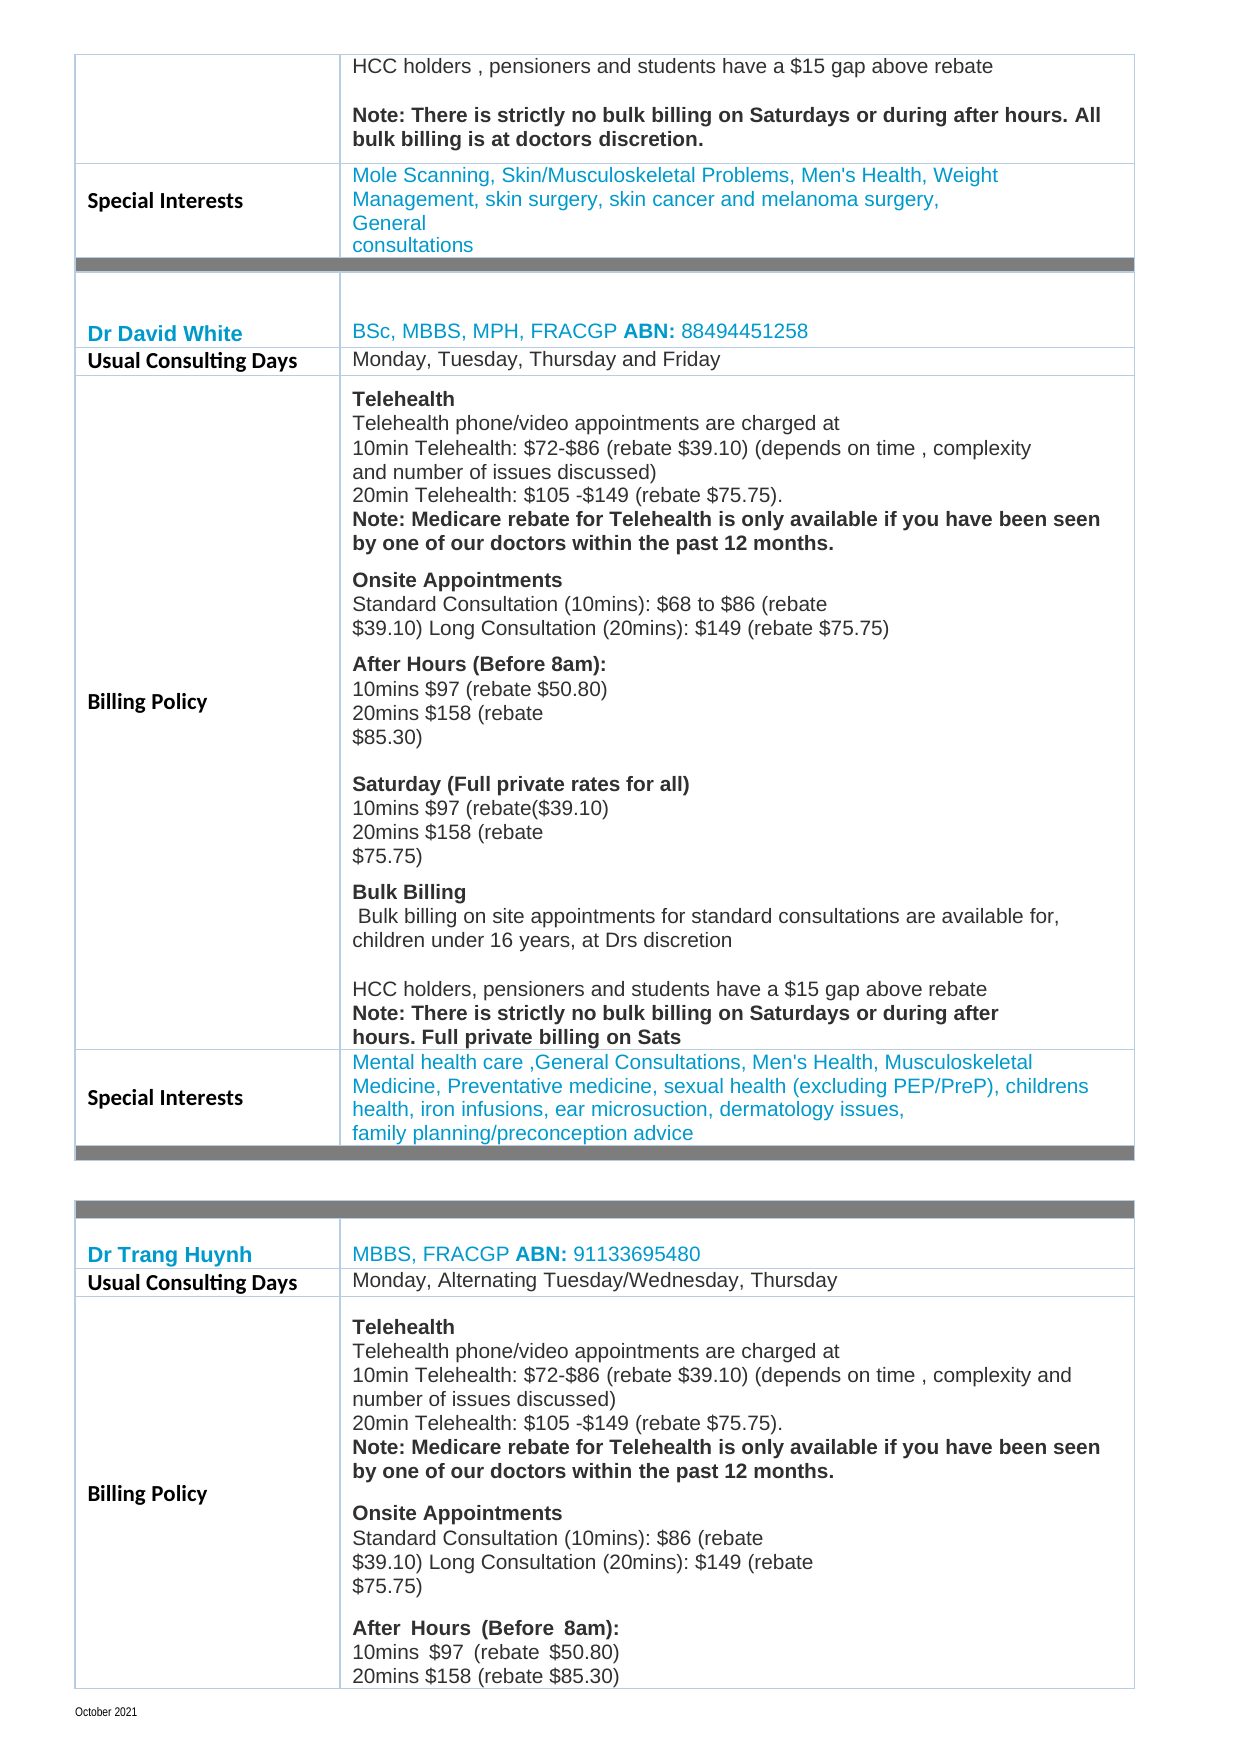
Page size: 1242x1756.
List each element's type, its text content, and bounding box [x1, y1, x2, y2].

table_cell Mental health care ,General Consultations, Men's Health, Musculoskeletal Medicine, Preventative medicine, sexual health (excluding PEP/PreP), childrens health, iron infusions, ear microsuction, dermatology issues, family planning/preconception advice [341, 1050, 1134, 1145]
table_cell BSc, MBBS, MPH, FRACGP ABN: 88494451258 [341, 273, 1134, 347]
table_cell [340, 1146, 1134, 1160]
table_cell [76, 258, 1134, 271]
table_cell Billing Policy [76, 376, 339, 1049]
table_header HCC holders , pensioners and students have a $15 gap above rebate Note: There is strictly no bulk billing on Saturdays or during after hours. All bulk billing is at doctors discretion. [341, 55, 1134, 163]
table_cell MBBS, FRACGP ABN: 91133695480 [341, 1219, 1134, 1268]
table_cell Telehealth Telehealth phone/video appointments are charged at 10min Telehealth: $72-$86 (rebate $39.10) (depends on time , complexity and number of issues discussed) 20min Telehealth: $105 -$149 (rebate $75.75). Note: Medicare rebate for Telehealth is only available if you have been seen by one of our doctors within the past 12 months. Onsite Appointments Standard Consultation (10mins): $86 (rebate $39.10) Long Consultation (20mins): $149 (rebate $75.75) After Hours (Before 8am): 10mins $97 (rebate $50.80) 20mins $158 (rebate $85.30) [341, 1297, 1134, 1688]
table_cell Mole Scanning, Skin/Musculoskeletal Problems, Men's Health, Weight Management, skin surgery, skin cancer and melanoma surgery, General consultations [341, 164, 1134, 257]
table_cell Billing Policy [76, 1297, 339, 1688]
table_cell [76, 1146, 340, 1160]
table_cell Usual Consulting Days [76, 348, 339, 375]
table_header [76, 1201, 1134, 1218]
table_cell Dr Trang Huynh [76, 1219, 339, 1268]
table_cell Usual Consulting Days [76, 1269, 339, 1296]
table_cell Monday, Tuesday, Thursday and Friday [341, 348, 1134, 375]
table_cell Telehealth Telehealth phone/video appointments are charged at 10min Telehealth: $72-$86 (rebate $39.10) (depends on time , complexity and number of issues discussed) 20min Telehealth: $105 -$149 (rebate $75.75). Note: Medicare rebate for Telehealth is only available if you have been seen by one of our doctors within the past 12 months. Onsite Appointments Standard Consultation (10mins): $68 to $86 (rebate $39.10) Long Consultation (20mins): $149 (rebate $75.75) After Hours (Before 8am): 10mins $97 (rebate $50.80) 20mins $158 (rebate $85.30) Saturday (Full private rates for all) 10mins $97 (rebate($39.10) 20mins $158 (rebate $75.75) Bulk Billing Bulk billing on site appointments for standard consultations are available for, children under 16 years, at Drs discretion HCC holders, pensioners and students have a $15 gap above rebate Note: There is strictly no bulk billing on Saturdays or during after hours. Full private billing on Sats [341, 376, 1134, 1049]
table_cell Special Interests [76, 1050, 339, 1145]
table_header [76, 55, 339, 163]
table_cell Special Interests [76, 164, 339, 257]
table_cell Monday, Alternating Tuesday/Wednesday, Thursday [341, 1269, 1134, 1296]
table_cell Dr David White [76, 273, 339, 347]
